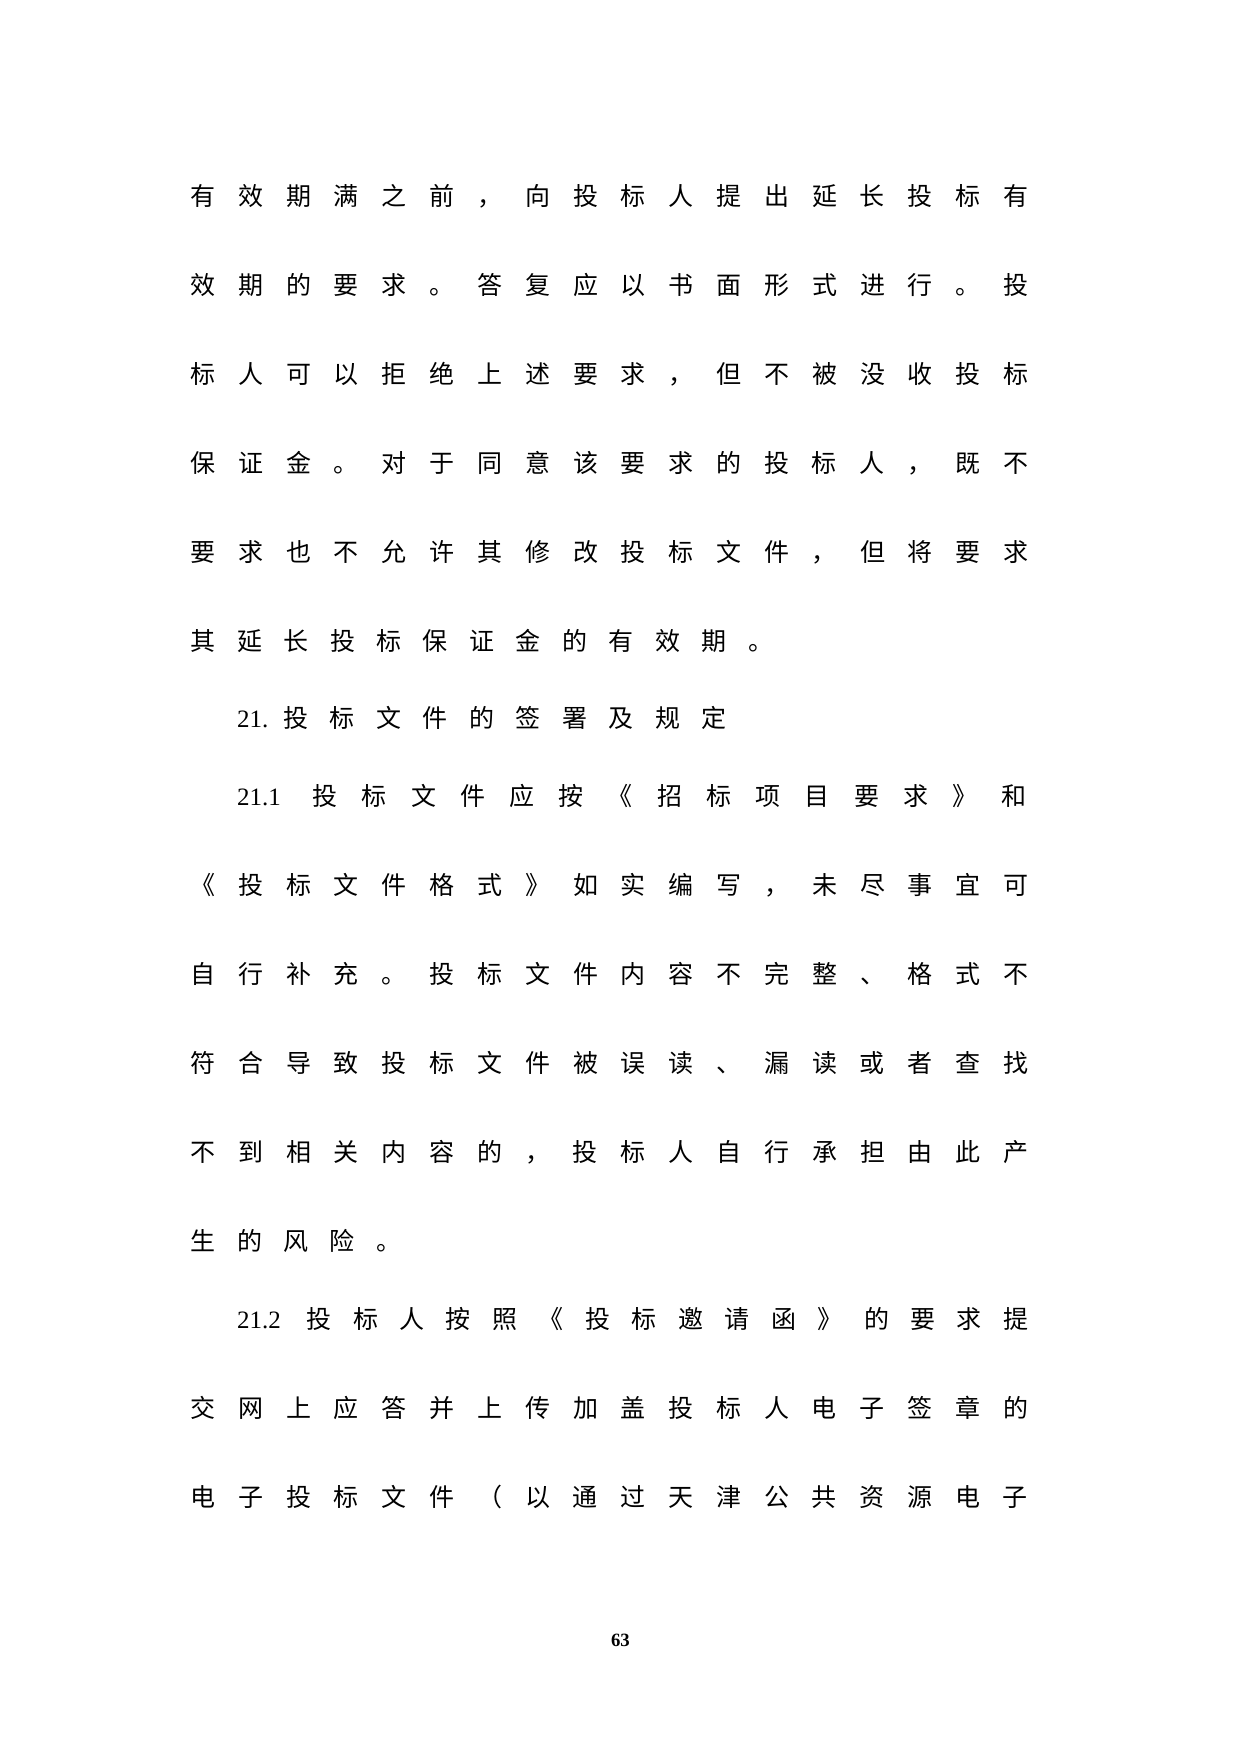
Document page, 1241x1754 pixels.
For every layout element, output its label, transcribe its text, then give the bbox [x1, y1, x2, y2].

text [190, 164, 1050, 669]
text 21.1 投标文件应按《招标项目要求》和《投标文件格式》如实编写，未尽事宜可自行补充。投标文件内容不完整、格式不符合导致投标文件被误读、漏读或者查找不到相关内容的，投标人自行承担由此产生的风险。 [190, 765, 1050, 1269]
text 21. 投标文件的签署及规定 [190, 687, 1050, 747]
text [190, 1288, 1050, 1525]
